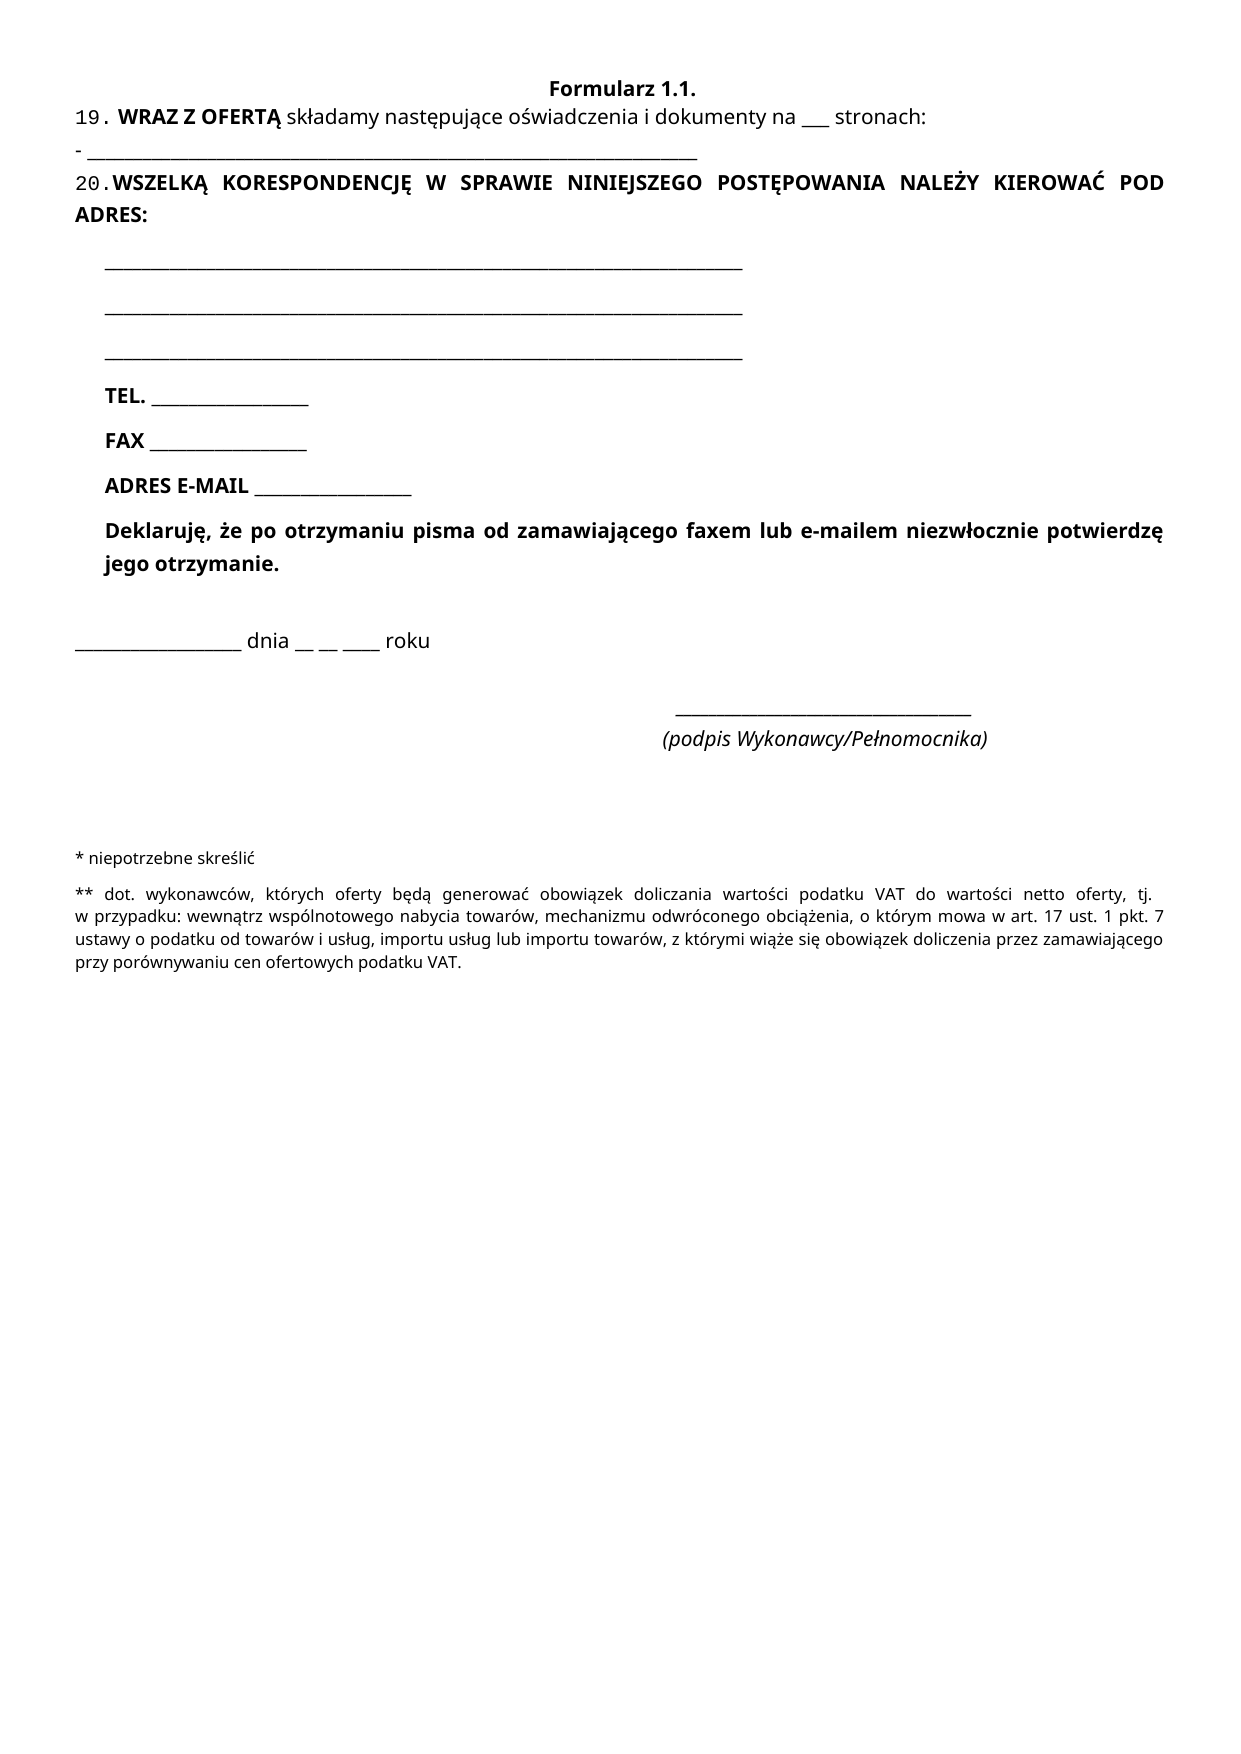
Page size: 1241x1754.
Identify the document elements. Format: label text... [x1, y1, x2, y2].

text (podpis Wykonawcy/Pełnomocnika) [75, 724, 1165, 753]
text FAX _________________ [104, 426, 1165, 454]
text ADRES E-MAIL _________________ [104, 471, 1165, 499]
text - __________________________________________________________________ [75, 135, 1165, 163]
text _____________________________________________________________________ [104, 245, 1165, 274]
text ____________________________________ [75, 692, 1165, 720]
text 19. WRAZ Z OFERTĄ składamy następujące oświadczenia i dokumenty na ___ stronach: [75, 102, 1165, 131]
text 20.WSZELKĄ KORESPONDENCJĘ W SPRAWIE NINIEJSZEGO POSTĘPOWANIA NALEŻY KIEROWAĆ POD ADRES: [75, 168, 1165, 229]
text ** dot. wykonawców, których oferty będą generować obowiązek doliczania wartości podatku VAT do wartości netto oferty, tj. w przypadku: wewnątrz wspólnotowego nabycia towarów, mechanizmu odwróconego obciążenia, o którym mowa w art. 17 ust. 1 pkt. 7 ustawy o podatku od towarów i usług, importu usług lub importu towarów, z którymi wiąże się obowiązek doliczenia przez zamawiającego przy porównywaniu cen ofertowych podatku VAT. [75, 882, 1165, 973]
text Deklaruję, że po otrzymaniu pisma od zamawiającego faxem lub e-mailem niezwłocznie potwierdzę jego otrzymanie. [104, 516, 1165, 577]
text _____________________________________________________________________ [104, 291, 1165, 319]
text __________________ dnia __ __ ____ roku [75, 626, 1165, 655]
text TEL. _________________ [104, 381, 1165, 409]
text * niepotrzebne skreślić [75, 847, 1165, 870]
text _____________________________________________________________________ [104, 336, 1165, 364]
